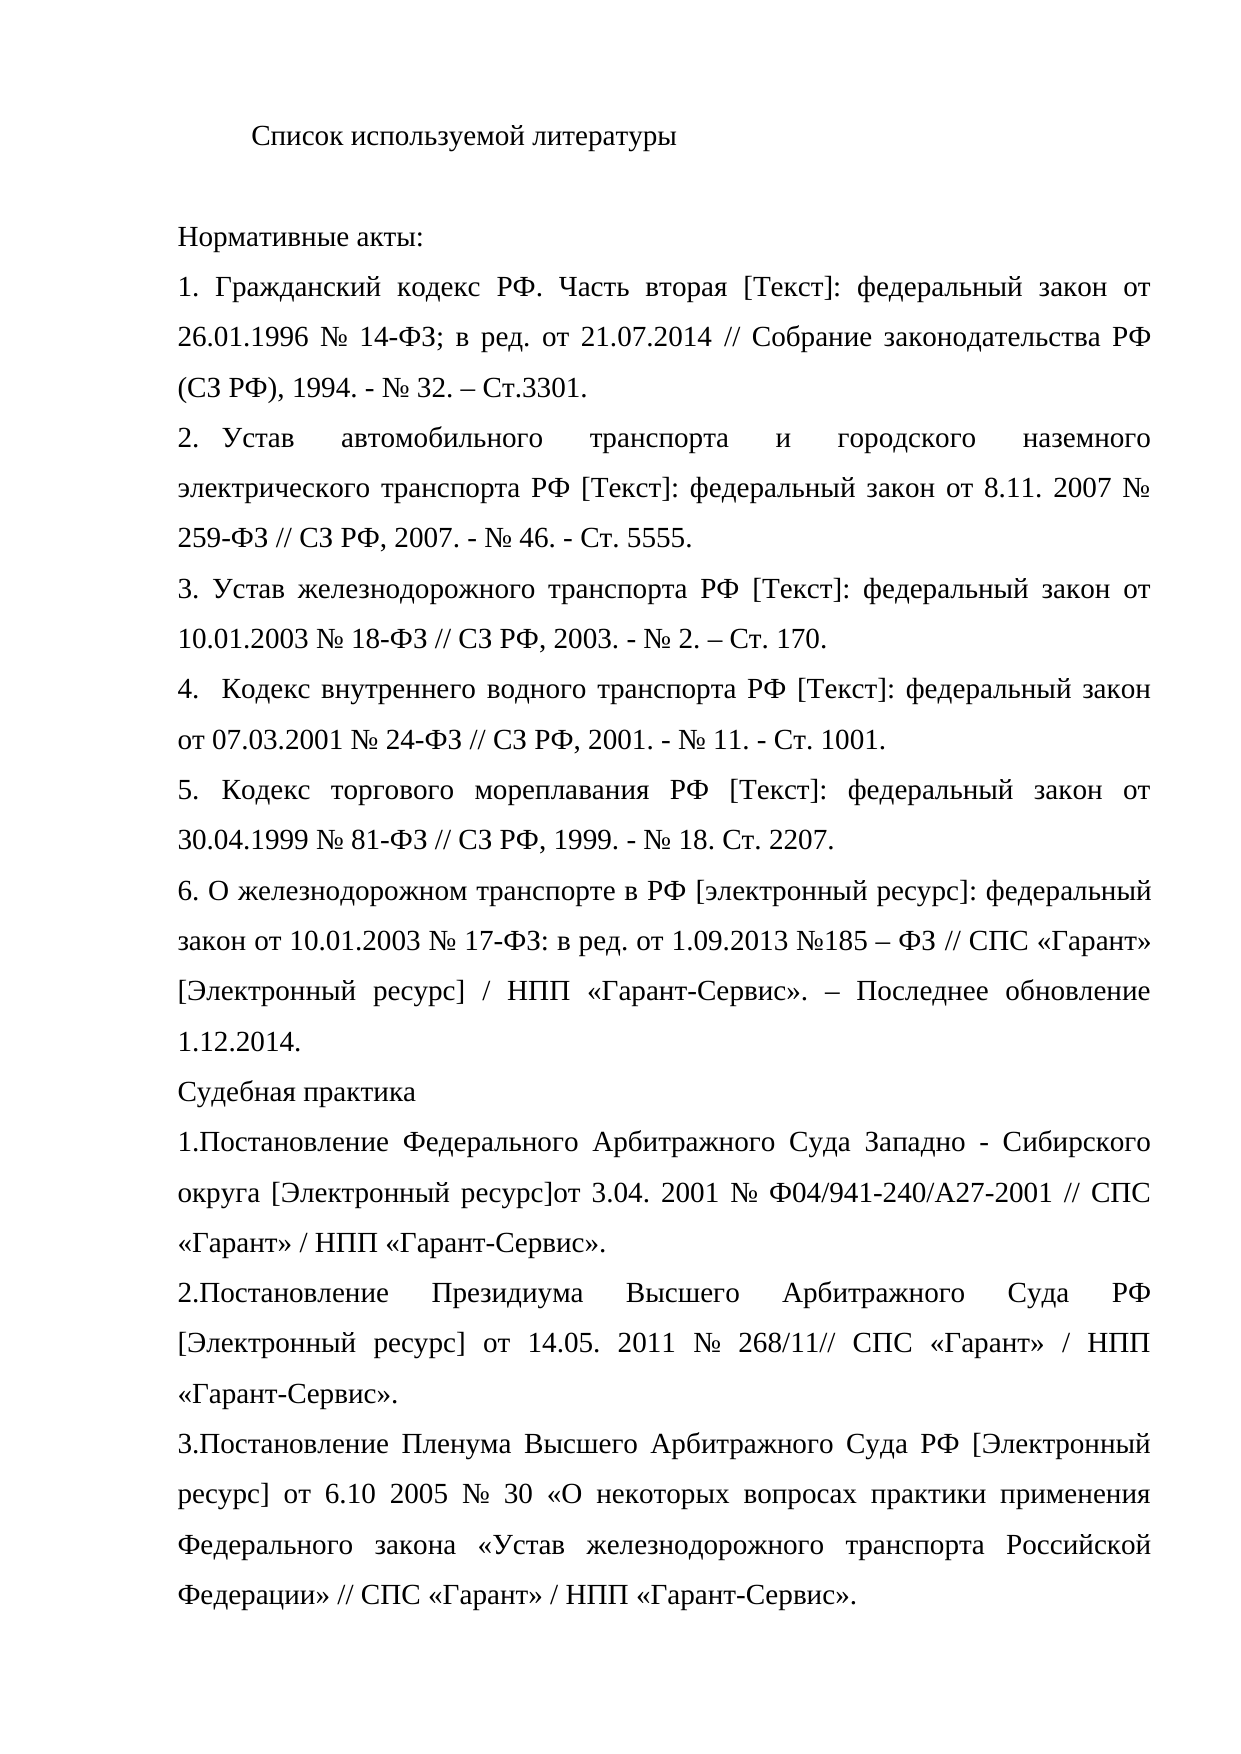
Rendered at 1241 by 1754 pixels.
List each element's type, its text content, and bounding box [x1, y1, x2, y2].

text 4. Кодекс внутреннего водного транспорта РФ [Текст]: федеральный закон от 07.03.2001 № 24-ФЗ // СЗ РФ, 2001. - № 11. - Ст. 1001. [177, 672, 1152, 755]
text 6. О железнодорожном транспорте в РФ [электронный ресурс]: федеральный закон от 10.01.2003 № 17-ФЗ: в ред. от 1.09.2013 №185 – ФЗ // СПС «Гарант» [Электронный ресурс] / НПП «Гарант-Сервис». – Последнее обновление 1.12.2014. [177, 873, 1152, 1057]
text 1. Гражданский кодекс РФ. Часть вторая [Текст]: федеральный закон от 26.01.1996 № 14-ФЗ; в ред. от 21.07.2014 // Собрание законодательства РФ (СЗ РФ), 1994. - № 32. – Ст.3301. [177, 269, 1152, 403]
text 5. Кодекс торгового мореплавания РФ [Текст]: федеральный закон от 30.04.1999 № 81-ФЗ // СЗ РФ, 1999. - № 18. Ст. 2207. [177, 772, 1152, 856]
text Судебная практика [177, 1074, 1152, 1108]
text Список используемой литературы [177, 118, 1152, 152]
text 1.Постановление Федерального Арбитражного Суда Западно - Сибирского округа [Электронный ресурс]от 3.04. 2001 № Ф04/941-240/А27-2001 // СПС «Гарант» / НПП «Гарант-Сервис». [177, 1124, 1152, 1258]
text 2. Устав автомобильного транспорта и городского наземного электрического транспорта РФ [Текст]: федеральный закон от 8.11. 2007 № 259-ФЗ // СЗ РФ, 2007. - № 46. - Ст. 5555. [177, 420, 1152, 554]
text 2.Постановление Президиума Высшего Арбитражного Суда РФ [Электронный ресурс] от 14.05. 2011 № 268/11// СПС «Гарант» / НПП «Гарант-Сервис». [177, 1275, 1152, 1409]
text 3. Устав железнодорожного транспорта РФ [Текст]: федеральный закон от 10.01.2003 № 18-ФЗ // СЗ РФ, 2003. - № 2. – Ст. 170. [177, 571, 1152, 655]
text 3.Постановление Пленума Высшего Арбитражного Суда РФ [Электронный ресурс] от 6.10 2005 № 30 «О некоторых вопросах практики применения Федерального закона «Устав железнодорожного транспорта Российской Федерации» // СПС «Гарант» / НПП «Гарант-Сервис». [177, 1426, 1152, 1611]
text Нормативные акты: [177, 219, 1152, 252]
